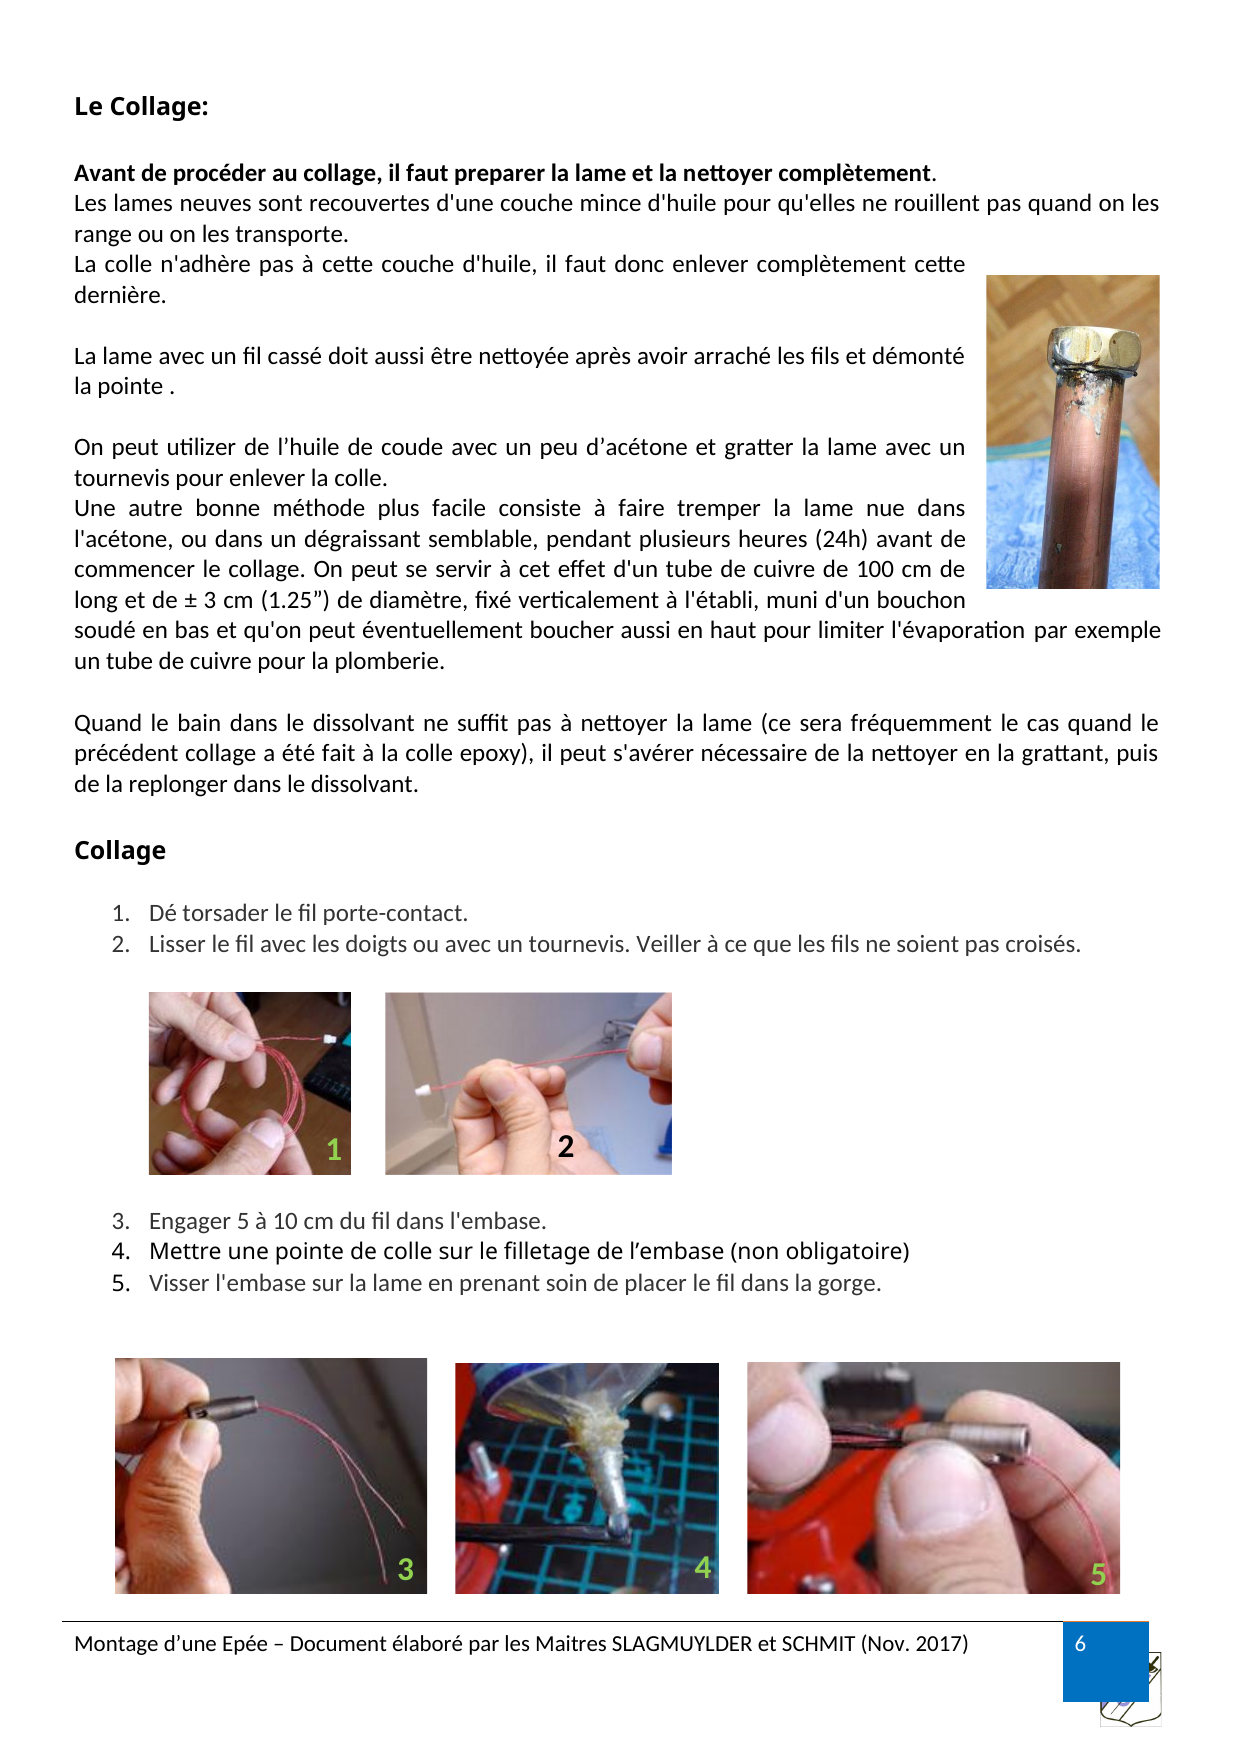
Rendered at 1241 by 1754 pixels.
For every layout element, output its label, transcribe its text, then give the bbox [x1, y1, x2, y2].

picture [455, 1363, 719, 1594]
picture [747, 1362, 1121, 1594]
text Collage [74, 832, 1161, 867]
text On peut utilizer de l’huile de coude avec un peu d’acétone et gratter la lame avec un tournevis pour enlever la colle. [74, 431, 984, 492]
text Une autre bonne méthode plus facile consiste à faire tremper la lame nue dans l'acétone, ou dans un dégraissant semblable, pendant plusieurs heures (24h) avant de commencer le collage. On peut se servir à cet effet d'un tube de cuivre de 100 cm de long et de ± 3 cm (1.25”) de diamètre, fixé verticalement à l'établi, muni d'un bouchon soudé en bas et qu'on peut éventuellement boucher aussi en haut pour limiter l'évaporation par exemple un tube de cuivre pour la plomberie. [74, 492, 1161, 676]
picture [386, 993, 672, 1174]
text Les lames neuves sont recouvertes d'une couche mince d'huile pour qu'elles ne rouillent pas quand on les range ou on les transporte. [74, 187, 1161, 248]
picture [984, 275, 1160, 585]
picture [1100, 1652, 1162, 1727]
text Avant de procéder au collage, il faut preparer la lame et la nettoyer complètement. [74, 157, 1161, 187]
text Le Collage: [74, 89, 1161, 123]
text Quand le bain dans le dissolvant ne suffit pas à nettoyer la lame (ce sera fréquemment le cas quand le précédent collage a été fait à la colle epoxy), il peut s'avérer nécessaire de la nettoyer en la grattant, puis de la replonger dans le dissolvant. [74, 707, 1161, 798]
list Visser l'embase sur la lame en prenant soin de placer le fil dans la gorge. [111, 1267, 1161, 1298]
picture [115, 1358, 428, 1594]
text La lame avec un fil cassé doit aussi être nettoyée après avoir arraché les fils et démonté la pointe . [74, 340, 984, 401]
list Engager 5 à 10 cm du fil dans l'embase. [111, 1205, 1161, 1235]
list Dé torsader le fil porte-contact. [111, 897, 1161, 928]
text La colle n'adhère pas à cette couche d'huile, il faut donc enlever complètement cette dernière. [74, 248, 1161, 309]
picture [148, 992, 351, 1175]
list Lisser le fil avec les doigts ou avec un tournevis. Veiller à ce que les fils ne soient pas croisés. [111, 928, 1161, 959]
list Mettre une pointe de colle sur le filletage de l’embase (non obligatoire) [111, 1235, 1161, 1267]
